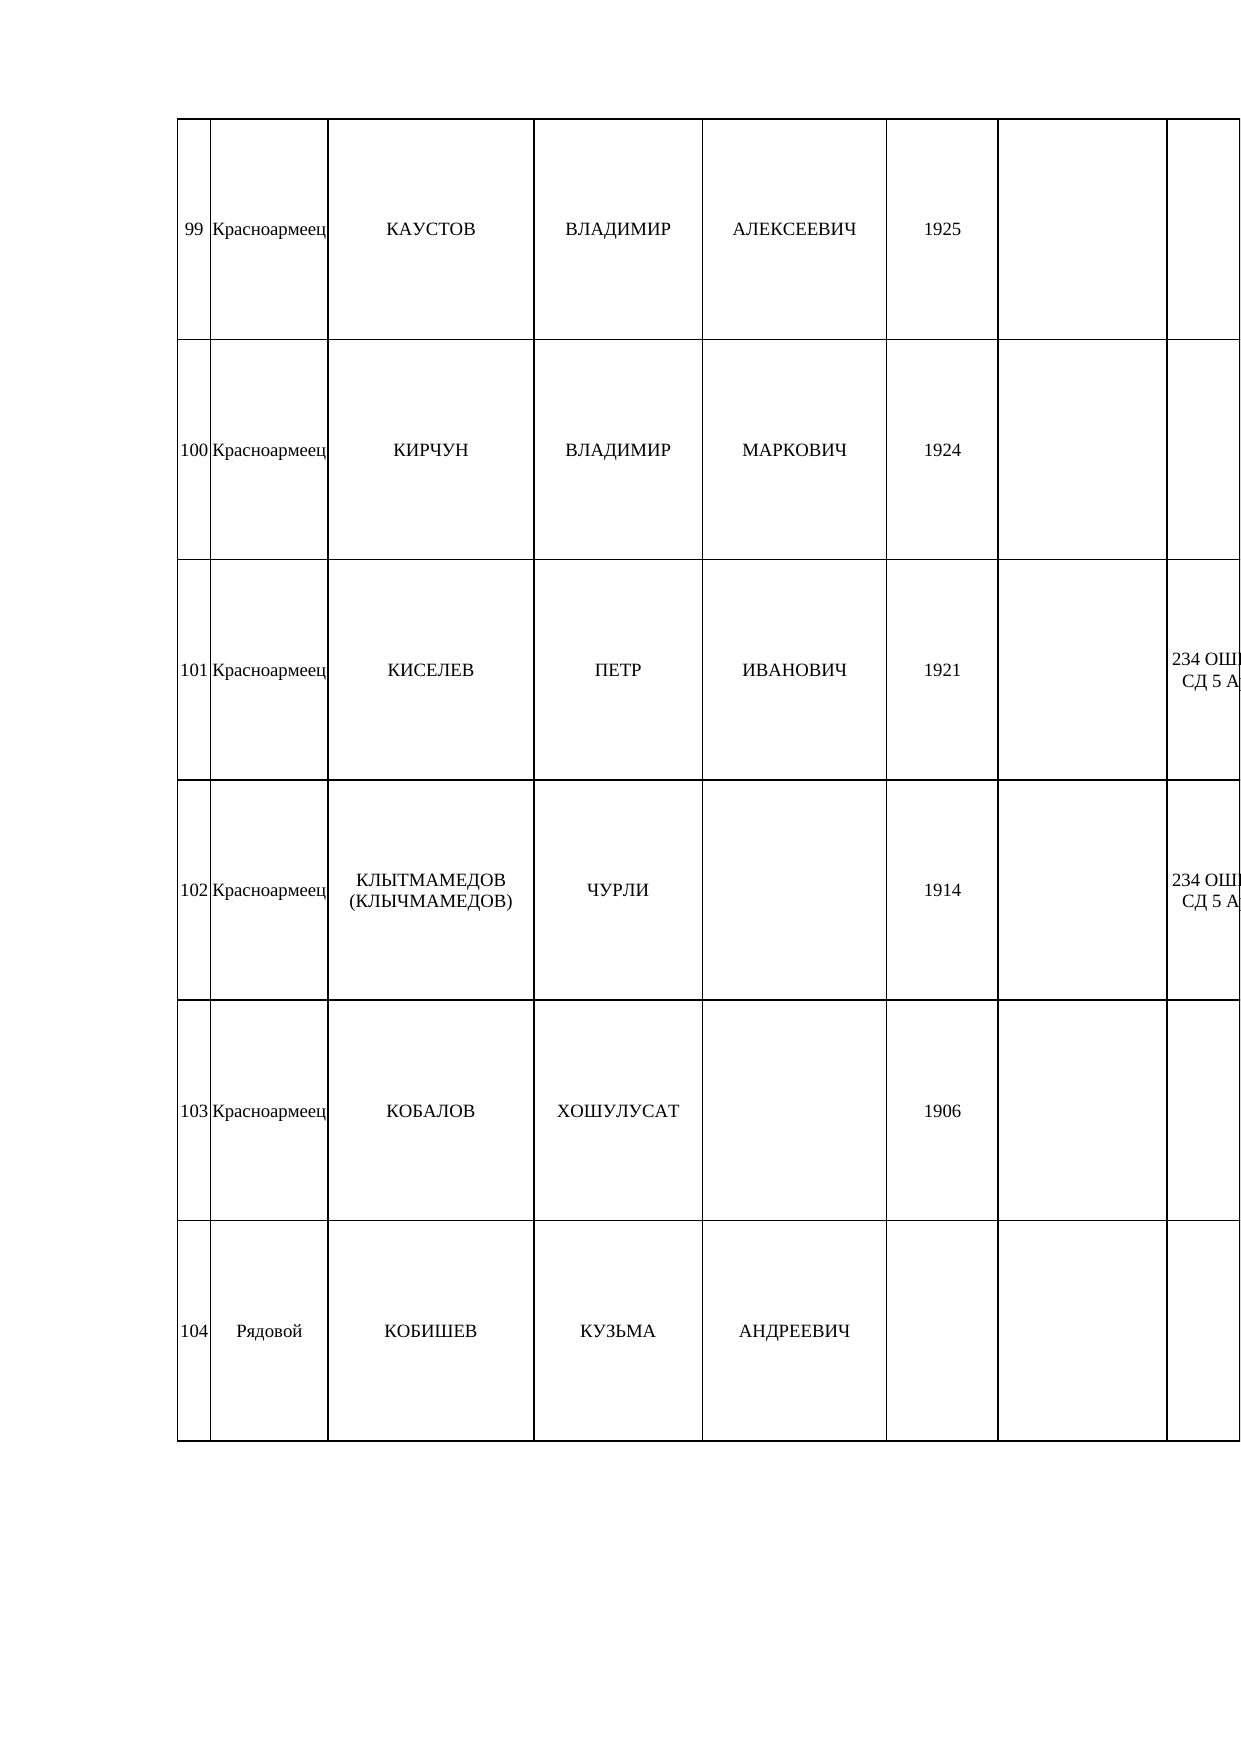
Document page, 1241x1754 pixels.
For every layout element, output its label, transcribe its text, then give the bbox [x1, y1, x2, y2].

table_cell Красноармеец [211, 560, 327, 779]
table_cell [999, 340, 1166, 559]
table_cell [999, 1221, 1166, 1440]
table_cell 234 ОШР 157 СД 5 Арм., [1168, 560, 1239, 779]
table_cell 102 [178, 781, 210, 999]
table_cell 99 [178, 120, 210, 338]
table_cell 1925 [887, 120, 997, 338]
table_cell [999, 560, 1166, 779]
table_cell [703, 1001, 886, 1220]
table_cell 104 [178, 1221, 210, 1440]
table_cell КИСЕЛЕВ [329, 560, 533, 779]
table_cell [703, 781, 886, 999]
table_cell АНДРЕЕВИЧ [703, 1221, 886, 1440]
table_cell КИРЧУН [329, 340, 533, 559]
table_cell КУЗЬМА [535, 1221, 702, 1440]
table_cell КОБИШЕВ [329, 1221, 533, 1440]
table_cell Рядовой [211, 1221, 327, 1440]
table_cell ХОШУЛУСАТ [535, 1001, 702, 1220]
table_cell КЛЫТМАМЕДОВ (КЛЫЧМАМЕДОВ) [329, 781, 533, 999]
table_cell КАУСТОВ [329, 120, 533, 338]
table_cell [999, 120, 1166, 338]
table_cell 100 [178, 340, 210, 559]
table_cell Красноармеец [211, 781, 327, 999]
table_cell [999, 781, 1166, 999]
table_cell 1906 [887, 1001, 997, 1220]
table_cell Красноармеец [211, 340, 327, 559]
table_cell [1168, 340, 1239, 559]
table_cell 101 [178, 560, 210, 779]
table_cell [1168, 1221, 1239, 1440]
table_cell [999, 1001, 1166, 1220]
table_cell 234 ОШР 157 СД 5 Арм., [1168, 781, 1239, 999]
table_cell 1921 [887, 560, 997, 779]
table_cell ЧУРЛИ [535, 781, 702, 999]
table_cell КОБАЛОВ [329, 1001, 533, 1220]
table_cell 1914 [887, 781, 997, 999]
table_cell Красноармеец [211, 120, 327, 338]
table_cell ВЛАДИМИР [535, 120, 702, 338]
table_cell [1168, 1001, 1239, 1220]
table_cell ПЕТР [535, 560, 702, 779]
table_cell 1924 [887, 340, 997, 559]
table_cell ИВАНОВИЧ [703, 560, 886, 779]
table_cell АЛЕКСЕЕВИЧ [703, 120, 886, 338]
table_cell ВЛАДИМИР [535, 340, 702, 559]
table_cell [1168, 120, 1239, 338]
table_cell МАРКОВИЧ [703, 340, 886, 559]
table_cell Красноармеец [211, 1001, 327, 1220]
table_cell [887, 1221, 997, 1440]
table_cell 103 [178, 1001, 210, 1220]
